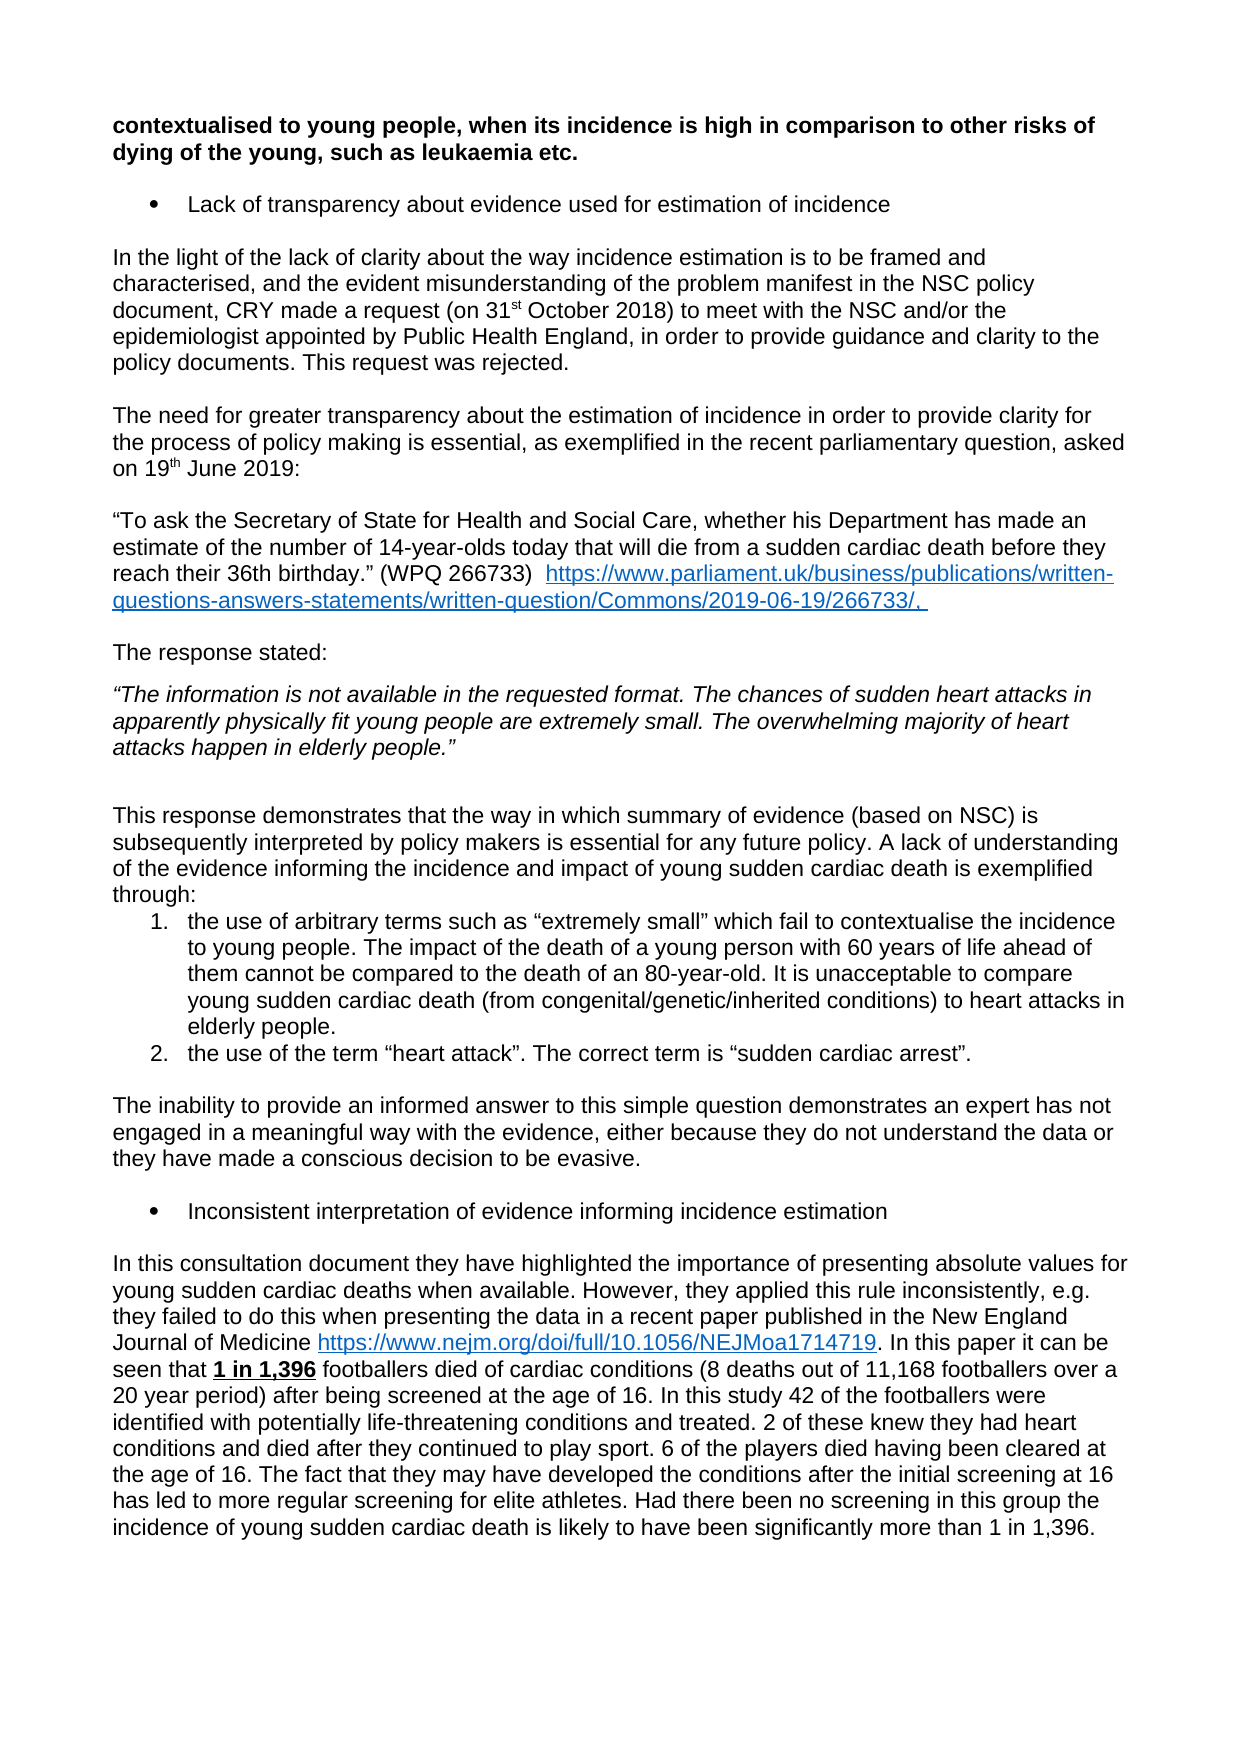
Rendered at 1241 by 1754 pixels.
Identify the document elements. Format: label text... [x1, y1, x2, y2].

list Lack of transparency about evidence used for estimation of incidence [150, 191, 1128, 218]
list the use of the term “heart attack”. The correct term is “sudden cardiac arrest”. [150, 1039, 1128, 1066]
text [112, 112, 1128, 165]
text “The information is not available in the requested format. The chances of sudden heart attacks in apparently physically fit young people are extremely small. The overwhelming majority of heart attacks happen in elderly people.” [112, 681, 1128, 760]
list the use of arbitrary terms such as “extremely small” which fail to contextualise the incidence to young people. The impact of the death of a young person with 60 years of life ahead of them cannot be compared to the death of an 80-year-old. It is unacceptable to compare young sudden cardiac death (from congenital/genetic/inherited conditions) to heart attacks in elderly people. [150, 908, 1128, 1039]
text In the light of the lack of clarity about the way incidence estimation is to be framed and characterised, and the evident misunderstanding of the problem manifest in the NSC policy document, CRY made a request (on 31st October 2018) to meet with the NSC and/or the epidemiologist appointed by Public Health England, in order to provide guidance and clarity to the policy documents. This request was rejected. [112, 244, 1128, 376]
text “To ask the Secretary of State for Health and Social Care, whether his Department has made an estimate of the number of 14-year-olds today that will die from a sudden cardiac death before they reach their 36th birthday.” (WPQ 266733) https://www.parliament.uk/business/publications/written-questions-answers-statements/written-question/Commons/2019-06-19/266733/, [112, 507, 1128, 613]
text The need for greater transparency about the estimation of incidence in order to provide clarity for the process of policy making is essential, as exemplified in the recent parliamentary question, asked on 19th June 2019: [112, 402, 1128, 481]
text The response stated: [112, 639, 1128, 666]
text In this consultation document they have highlighted the importance of presenting absolute values for young sudden cardiac deaths when available. However, they applied this rule inconsistently, e.g. they failed to do this when presenting the data in a recent paper published in the New England Journal of Medicine https://www.nejm.org/doi/full/10.1056/NEJMoa1714719. In this paper it can be seen that 1 in 1,396 footballers died of cardiac conditions (8 deaths out of 11,168 footballers over a 20 year period) after being screened at the age of 16. In this study 42 of the footballers were identified with potentially life-threatening conditions and treated. 2 of these knew they had heart conditions and died after they continued to play sport. 6 of the players died having been cleared at the age of 16. The fact that they may have developed the conditions after the initial screening at 16 has led to more regular screening for elite athletes. Had there been no screening in this group the incidence of young sudden cardiac death is likely to have been significantly more than 1 in 1,396. [112, 1250, 1128, 1540]
text The inability to provide an informed answer to this simple question demonstrates an expert has not engaged in a meaningful way with the evidence, either because they do not understand the data or they have made a conscious decision to be evasive. [112, 1092, 1128, 1171]
list Inconsistent interpretation of evidence informing incidence estimation [150, 1198, 1128, 1224]
text This response demonstrates that the way in which summary of evidence (based on NSC) is subsequently interpreted by policy makers is essential for any future policy. A lack of understanding of the evidence informing the incidence and impact of young sudden cardiac death is exemplified through: [112, 802, 1128, 908]
